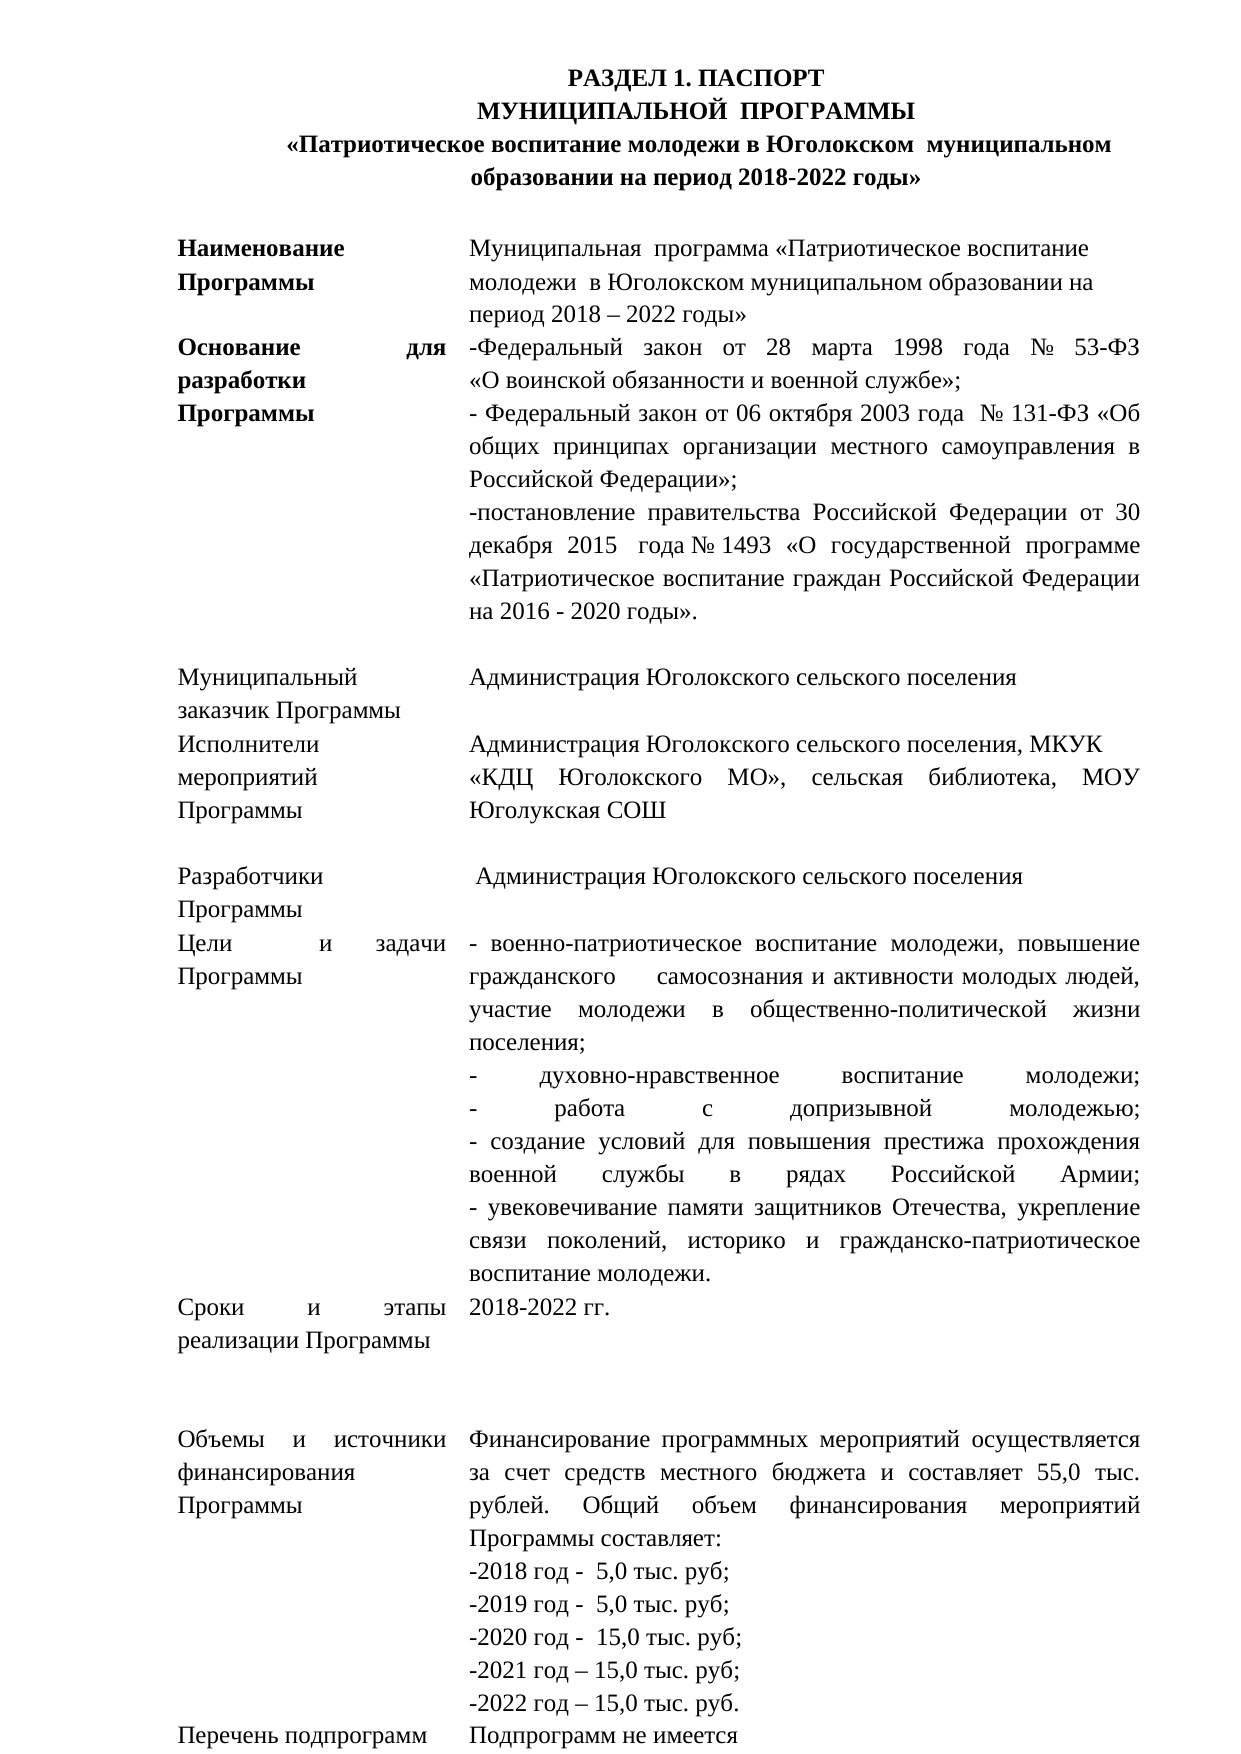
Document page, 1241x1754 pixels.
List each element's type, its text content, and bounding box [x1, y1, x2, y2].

table_cell Финансирование программных мероприятий осуществляется за счет средств местного бюджета и составляет 55,0 тыс. рублей. Общий объем финансирования мероприятий Программы составляет: -2018 год - 5,0 тыс. руб; -2019 год - 5,0 тыс. руб; -2020 год - 15,0 тыс. руб; -2021 год – 15,0 тыс. руб; -2022 год – 15,0 тыс. руб. [458, 1424, 1152, 1720]
table_cell Сроки и этапы реализации Программы [166, 1292, 458, 1424]
table_cell Цели и задачи Программы [166, 928, 458, 1292]
table_cell Основание для разработки Программы [166, 332, 458, 662]
table_cell Подпрограмм не имеется [458, 1720, 1152, 1754]
table_cell Администрация Юголокского сельского поселения [458, 861, 1152, 928]
table_cell Администрация Юголокского сельского поселения [458, 662, 1152, 729]
table_cell Перечень подпрограмм [166, 1720, 458, 1754]
table_cell Администрация Юголокского сельского поселения, МКУК «КДЦ Юголокского МО», сельская библиотека, МОУ Юголукская СОШ [458, 729, 1152, 861]
table_cell 2018-2022 гг. [458, 1292, 1152, 1424]
table_header РАЗДЕЛ 1. ПАСПОРТ МУНИЦИПАЛЬНОЙ ПРОГРАММЫ «Патриотическое воспитание молодежи в Юголокском муниципальном образовании на период 2018-2022 годы» [166, 63, 1152, 233]
table_cell Объемы и источники финансирования Программы [166, 1424, 458, 1720]
table_cell Наименование Программы [166, 234, 458, 332]
table_cell Муниципальная программа «Патриотическое воспитание молодежи в Юголокском муниципальном образовании на период 2018 – 2022 годы» [458, 234, 1152, 332]
table_cell Муниципальный заказчик Программы [166, 662, 458, 729]
table_cell -Федеральный закон от 28 марта 1998 года № 53-ФЗ «О воинской обязанности и военной службе»; - Федеральный закон от 06 октября 2003 года № 131-ФЗ «Об общих принципах организации местного самоуправления в Российской Федерации»; -постановление правительства Российской Федерации от 30 декабря 2015 года № 1493 «О государственной программе «Патриотическое воспитание граждан Российской Федерации на 2016 - 2020 годы». [458, 332, 1152, 662]
table_cell - военно-патриотическое воспитание молодежи, повышение гражданского самосознания и активности молодых людей, участие молодежи в общественно-политической жизни поселения; - духовно-нравственное воспитание молодежи; - работа с допризывной молодежью; - создание условий для повышения престижа прохождения военной службы в рядах Российской Армии; - увековечивание памяти защитников Отечества, укрепление связи поколений, историко и гражданско-патриотическое воспитание молодежи. [458, 928, 1152, 1292]
table_cell Исполнители мероприятий Программы [166, 729, 458, 861]
table_cell Разработчики Программы [166, 861, 458, 928]
